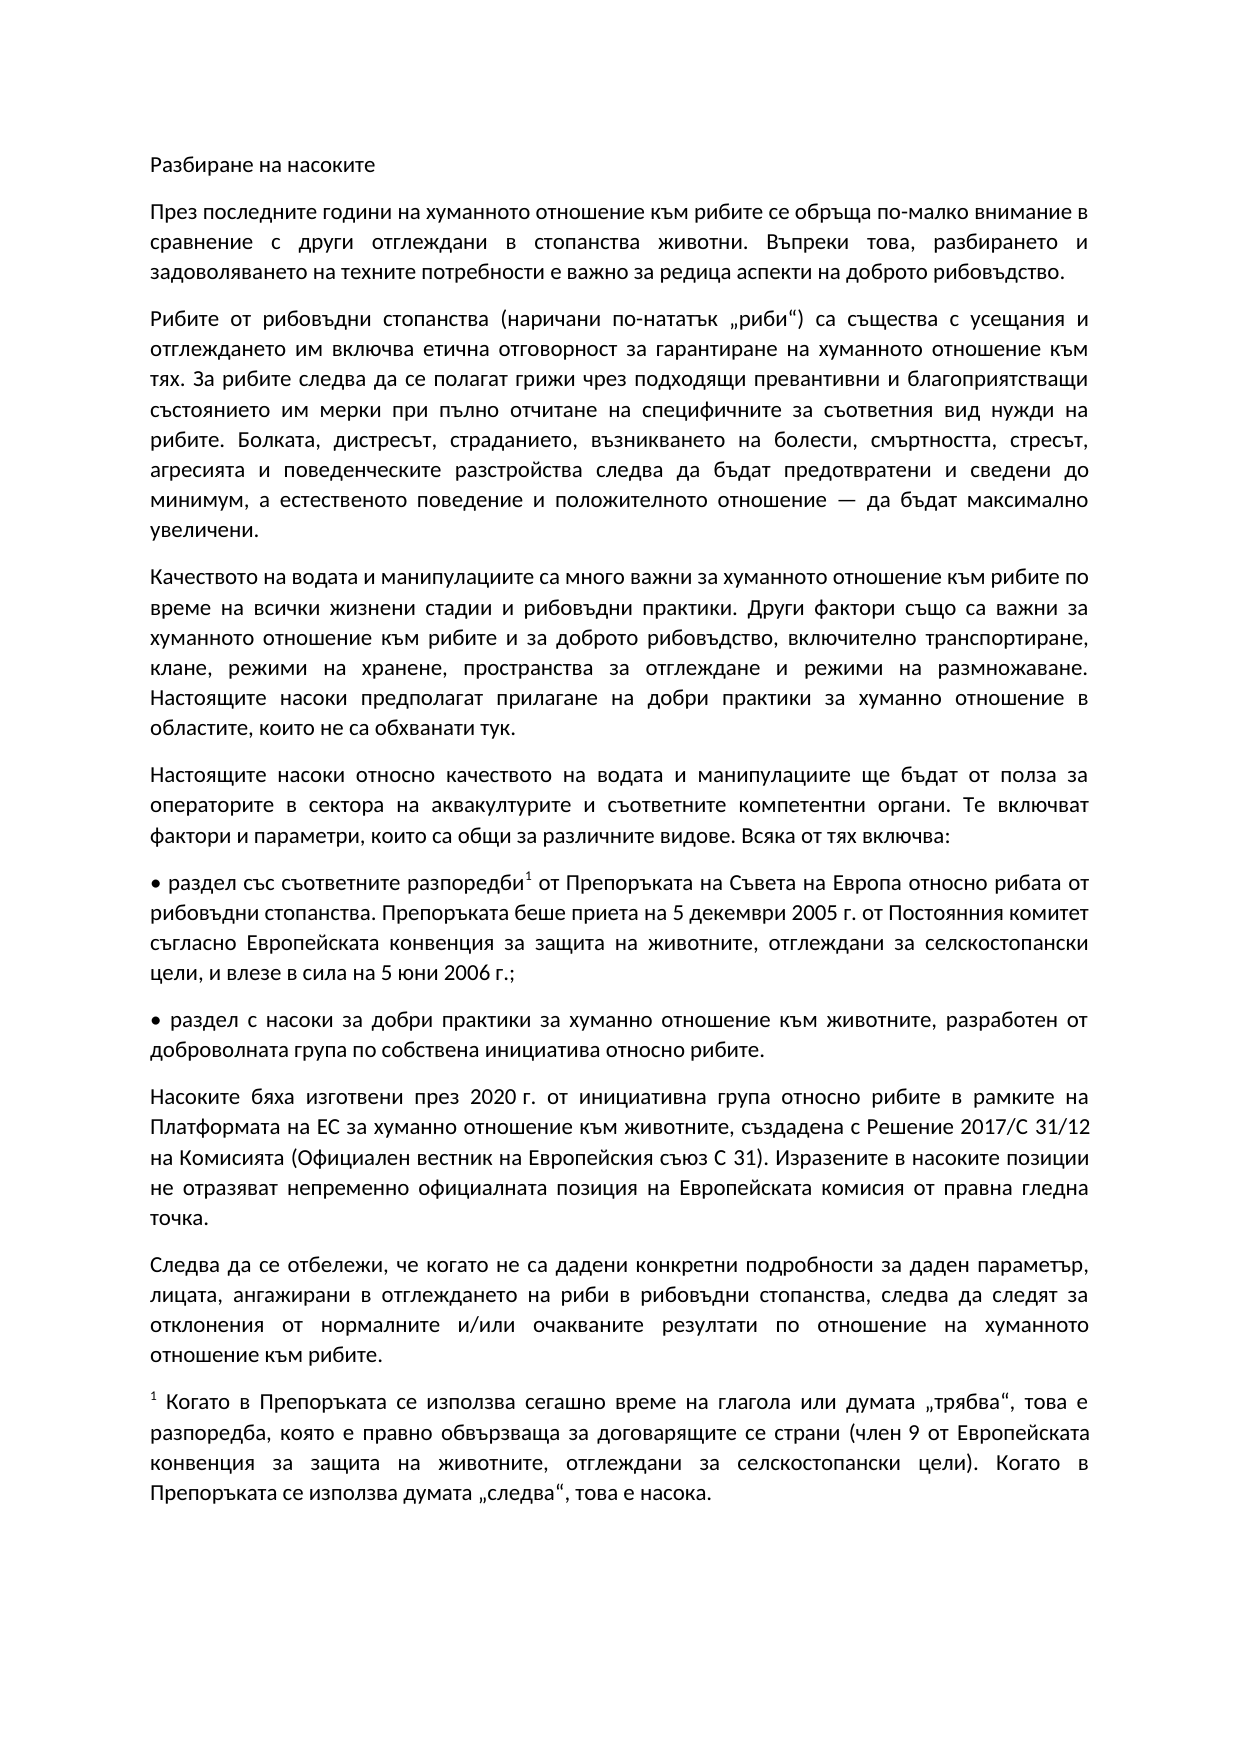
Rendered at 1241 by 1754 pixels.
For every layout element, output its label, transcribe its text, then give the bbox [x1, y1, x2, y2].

text Рибите от рибовъдни стопанства (наричани по-нататък „риби“) са същества с усещания и отглеждането им включва етична отговорност за гарантиране на хуманното отношение към тях. За рибите следва да се полагат грижи чрез подходящи превантивни и благоприятстващи състоянието им мерки при пълно отчитане на специфичните за съответния вид нужди на рибите. Болката, дистресът, страданието, възникването на болести, смъртността, стресът, агресията и поведенческите разстройства следва да бъдат предотвратени и сведени до минимум, а естественото поведение и положителното отношение — да бъдат максимално увеличени. [150, 304, 1090, 544]
text • раздел със съответните разпоредби1 от Препоръката на Съвета на Европа относно рибата от рибовъдни стопанства. Препоръката беше приета на 5 декември 2005 г. от Постоянния комитет съгласно Европейската конвенция за защита на животните, отглеждани за селскостопански цели, и влезе в сила на 5 юни 2006 г.; [150, 868, 1090, 986]
text Следва да се отбележи, че когато не са дадени конкретни подробности за даден параметър, лицата, ангажирани в отглеждането на риби в рибовъдни стопанства, следва да следят за отклонения от нормалните и/или очакваните резултати по отношение на хуманното отношение към рибите. [150, 1250, 1090, 1369]
text Насоките бяха изготвени през 2020 г. от инициативна група относно рибите в рамките на Платформата на ЕС за хуманно отношение към животните, създадена с Решение 2017/C 31/12 на Комисията (Официален вестник на Европейския съюз C 31). Изразените в насоките позиции не отразяват непременно официалната позиция на Европейската комисия от правна гледна точка. [150, 1082, 1090, 1231]
text Настоящите насоки относно качеството на водата и манипулациите ще бъдат от полза за операторите в сектора на аквакултурите и съответните компетентни органи. Те включват фактори и параметри, които са общи за различните видове. Всяка от тях включва: [150, 760, 1090, 849]
text През последните години на хуманното отношение към рибите се обръща по-малко внимание в сравнение с други отглеждани в стопанства животни. Въпреки това, разбирането и задоволяването на техните потребности е важно за редица аспекти на доброто рибовъдство. [150, 197, 1090, 285]
text • раздел с насоки за добри практики за хуманно отношение към животните, разработен от доброволната група по собствена инициатива относно рибите. [150, 1005, 1090, 1063]
text Разбиране на насоките [150, 150, 1090, 178]
text 1 Когато в Препоръката се използва сегашно време на глагола или думата „трябва“, това е разпоредба, която е правно обвързваща за договарящите се страни (член 9 от Европейската конвенция за защита на животните, отглеждани за селскостопански цели). Когато в Препоръката се използва думата „следва“, това е насока. [150, 1387, 1090, 1506]
text Качеството на водата и манипулациите са много важни за хуманното отношение към рибите по време на всички жизнени стадии и рибовъдни практики. Други фактори също са важни за хуманното отношение към рибите и за доброто рибовъдство, включително транспортиране, клане, режими на хранене, пространства за отглеждане и режими на размножаване. Настоящите насоки предполагат прилагане на добри практики за хуманно отношение в областите, които не са обхванати тук. [150, 562, 1090, 742]
